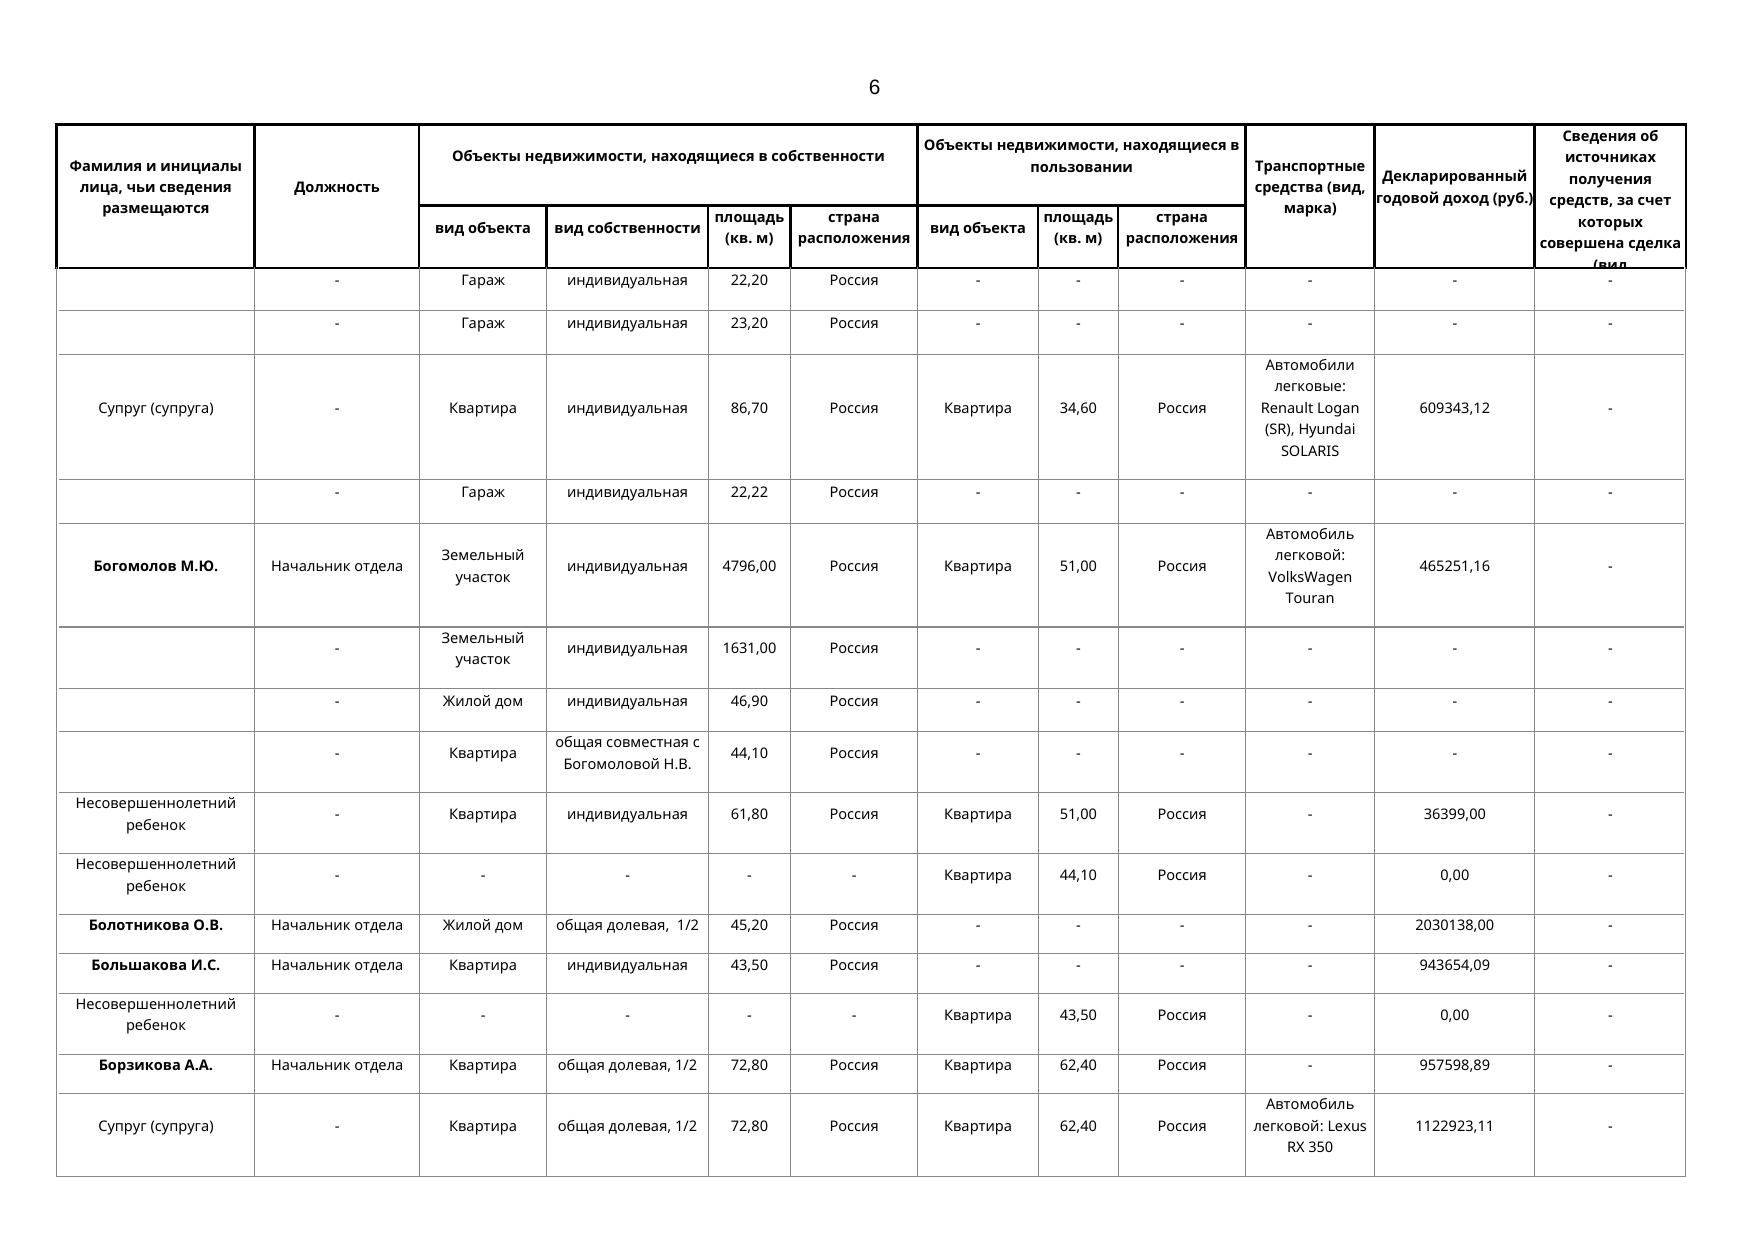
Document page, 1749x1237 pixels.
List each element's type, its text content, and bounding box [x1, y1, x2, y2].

table_cell 43,50 [1039, 994, 1118, 1054]
table_cell - [255, 689, 419, 731]
table_cell Россия [1119, 355, 1245, 479]
table_cell общая долевая, 1/2 [547, 1094, 708, 1176]
table_cell - [918, 689, 1038, 731]
table_cell индивидуальная [547, 355, 708, 479]
table_cell - [1039, 628, 1118, 687]
table_cell - [1535, 1054, 1685, 1093]
table_cell - [1039, 915, 1118, 953]
table_cell [57, 268, 254, 310]
table_cell Квартира [420, 732, 546, 792]
table_cell - [1039, 311, 1118, 354]
table_cell [57, 310, 254, 354]
table_cell - [255, 628, 419, 687]
table_cell общая долевая, 1/2 [547, 915, 708, 953]
table_cell Россия [791, 732, 917, 792]
table_cell 72,80 [709, 1094, 790, 1176]
table_cell - [1535, 731, 1685, 792]
table_cell - [1535, 354, 1685, 479]
table_cell Россия [1119, 854, 1245, 914]
table_header Объекты недвижимости, находящиеся в собственности [420, 126, 916, 204]
table_cell Квартира [420, 1055, 546, 1093]
table_cell 43,50 [709, 954, 790, 993]
table_cell Квартира [420, 954, 546, 993]
table_cell Россия [1119, 793, 1245, 853]
table_cell Россия [791, 915, 917, 953]
table_cell Квартира [918, 854, 1038, 914]
table_cell Автомобиль легковой: VolksWagen Touran [1246, 524, 1374, 626]
table_cell 4796,00 [709, 524, 790, 626]
table_cell площадь (кв. м) [709, 207, 789, 267]
table_cell Россия [791, 480, 917, 523]
table_cell - [791, 994, 917, 1054]
table_cell Земельный участок [420, 628, 546, 687]
table_cell - [255, 854, 419, 914]
table_cell - [547, 854, 708, 914]
table_cell - [1375, 311, 1534, 354]
table_cell - [709, 854, 790, 914]
table_cell - [1039, 954, 1118, 993]
table_cell - [1535, 310, 1685, 354]
table_cell Жилой дом [420, 915, 546, 953]
table_cell Квартира [420, 1094, 546, 1176]
table_cell индивидуальная [547, 311, 708, 354]
table_cell - [1535, 914, 1685, 953]
table_cell 62,40 [1039, 1094, 1118, 1176]
table_cell - [255, 355, 419, 479]
table_cell - [1119, 915, 1245, 953]
table_cell Россия [791, 954, 917, 993]
table_cell - [1039, 480, 1118, 523]
table_cell индивидуальная [547, 628, 708, 687]
table_cell - [1535, 853, 1685, 914]
table_cell Россия [1119, 1094, 1245, 1176]
table_cell - [1375, 689, 1534, 731]
table_cell - [1039, 269, 1118, 310]
table_cell - [791, 854, 917, 914]
table_cell - [1535, 688, 1685, 731]
table_cell 957598,89 [1375, 1055, 1534, 1093]
table_cell Гараж [420, 269, 546, 310]
table_cell Гараж [420, 311, 546, 354]
table_cell Жилой дом [420, 689, 546, 731]
table_cell - [1375, 480, 1534, 523]
table_cell вид собственности [548, 207, 707, 267]
table_cell 23,20 [709, 311, 790, 354]
table_cell индивидуальная [547, 524, 708, 626]
table_cell - [1535, 479, 1685, 523]
table_cell - [1535, 792, 1685, 853]
table_cell - [1119, 480, 1245, 523]
table_cell - [1246, 480, 1374, 523]
table_cell - [918, 628, 1038, 687]
table_cell Супруг (супруга) [57, 354, 254, 479]
table_cell 51,00 [1039, 524, 1118, 626]
table_cell - [1246, 732, 1374, 792]
table_header Транспортные средства (вид, марка) [1247, 126, 1373, 267]
table_cell Земельный участок [420, 524, 546, 626]
table_cell страна расположения [792, 207, 916, 267]
table_cell - [709, 994, 790, 1054]
table_header Фамилия и инициалы лица, чьи сведения размещаются [58, 126, 253, 267]
table_cell - [918, 732, 1038, 792]
table_cell - [1375, 269, 1534, 310]
table_cell Гараж [420, 480, 546, 523]
table_cell индивидуальная [547, 954, 708, 993]
table_cell - [1119, 311, 1245, 354]
table_cell [57, 626, 254, 687]
table_cell Квартира [918, 793, 1038, 853]
table_cell 2030138,00 [1375, 915, 1534, 953]
table_cell Квартира [420, 793, 546, 853]
table_cell Россия [791, 355, 917, 479]
table_cell 22,20 [709, 269, 790, 310]
table_cell - [1375, 732, 1534, 792]
table_cell 36399,00 [1375, 793, 1534, 853]
table_cell Россия [791, 269, 917, 310]
table_cell Богомолов М.Ю. [57, 523, 254, 626]
table_cell вид объекта [919, 207, 1037, 267]
table_cell Начальник отдела [255, 954, 419, 993]
table_cell - [1535, 267, 1685, 310]
table_cell 0,00 [1375, 854, 1534, 914]
table_cell - [420, 854, 546, 914]
table_cell - [918, 269, 1038, 310]
table_cell - [1246, 854, 1374, 914]
table_cell 1631,00 [709, 628, 790, 687]
table_cell Россия [791, 1094, 917, 1176]
table_cell Болотникова О.В. [57, 914, 254, 953]
table_cell - [1119, 954, 1245, 993]
table_cell - [1119, 269, 1245, 310]
table_cell - [1246, 793, 1374, 853]
table_cell - [1535, 523, 1685, 626]
table_cell - [1246, 628, 1374, 687]
table_cell Несовершеннолетний ребенок [57, 993, 254, 1054]
table_cell Россия [791, 793, 917, 853]
table_cell 61,80 [709, 793, 790, 853]
table_cell Начальник отдела [255, 524, 419, 626]
table_cell индивидуальная [547, 480, 708, 523]
table_cell - [255, 793, 419, 853]
table_cell 62,40 [1039, 1055, 1118, 1093]
table_cell - [255, 994, 419, 1054]
table_cell - [255, 269, 419, 310]
table_cell - [547, 994, 708, 1054]
table_cell - [1119, 628, 1245, 687]
table_cell - [420, 994, 546, 1054]
table_cell - [1039, 689, 1118, 731]
table_cell 44,10 [1039, 854, 1118, 914]
table_cell Начальник отдела [255, 1055, 419, 1093]
table_cell - [1246, 1055, 1374, 1093]
table_header Объекты недвижимости, находящиеся в пользовании [919, 126, 1244, 204]
table_cell Большакова И.С. [57, 953, 254, 993]
table_cell 609343,12 [1375, 355, 1534, 479]
table_cell вид объекта [420, 207, 545, 267]
table_cell Россия [791, 311, 917, 354]
table_cell индивидуальная [547, 793, 708, 853]
table_cell Квартира [420, 355, 546, 479]
table_cell Начальник отдела [255, 915, 419, 953]
table_cell - [255, 480, 419, 523]
table_cell Супруг (супруга) [57, 1093, 254, 1176]
table_cell 44,10 [709, 732, 790, 792]
table_header Должность [256, 126, 418, 267]
table_cell Несовершеннолетний ребенок [57, 792, 254, 853]
table_cell 45,20 [709, 915, 790, 953]
table_cell Россия [791, 1055, 917, 1093]
table_cell - [255, 1094, 419, 1176]
table_header Сведения об источниках получения средств, за счет которых совершена сделка (вид приобретенного имущества, источники) [1536, 126, 1685, 267]
table_cell - [918, 480, 1038, 523]
table_cell - [1039, 732, 1118, 792]
table_cell Автомобили легковые: Renault Logan (SR), Hyundai SOLARIS [1246, 355, 1374, 479]
table_cell общая долевая, 1/2 [547, 1055, 708, 1093]
table_cell Борзикова А.А. [57, 1054, 254, 1093]
table_cell [57, 688, 254, 731]
table_cell Квартира [918, 524, 1038, 626]
table_cell [57, 479, 254, 523]
table_cell Россия [791, 628, 917, 687]
table_cell Несовершеннолетний ребенок [57, 853, 254, 914]
table_cell Россия [1119, 994, 1245, 1054]
table_cell Квартира [918, 994, 1038, 1054]
table_cell - [918, 311, 1038, 354]
table_cell - [1535, 626, 1685, 687]
table_cell Россия [791, 689, 917, 731]
table_cell Квартира [918, 355, 1038, 479]
table_cell 22,22 [709, 480, 790, 523]
table_cell страна расположения [1119, 207, 1244, 267]
table_cell Россия [791, 524, 917, 626]
table_cell - [918, 915, 1038, 953]
table_cell [57, 731, 254, 792]
table_cell 46,90 [709, 689, 790, 731]
table_cell Россия [1119, 524, 1245, 626]
table_cell Россия [1119, 1055, 1245, 1093]
table_cell 86,70 [709, 355, 790, 479]
table_cell площадь (кв. м) [1039, 207, 1117, 267]
table_cell - [1119, 732, 1245, 792]
table_cell - [1535, 953, 1685, 993]
table_cell 465251,16 [1375, 524, 1534, 626]
table_cell Автомобиль легковой: Lexus RX 350 [1246, 1094, 1374, 1176]
table_cell 943654,09 [1375, 954, 1534, 993]
table_cell - [1246, 994, 1374, 1054]
table_cell Квартира [918, 1094, 1038, 1176]
table_cell - [1119, 689, 1245, 731]
table_cell - [1246, 311, 1374, 354]
table_cell - [1246, 915, 1374, 953]
table_cell индивидуальная [547, 269, 708, 310]
table_cell общая совместная с Богомоловой Н.В. [547, 732, 708, 792]
table_cell 34,60 [1039, 355, 1118, 479]
table_cell 51,00 [1039, 793, 1118, 853]
table_cell 72,80 [709, 1055, 790, 1093]
table_cell 1122923,11 [1375, 1094, 1534, 1176]
table_cell 0,00 [1375, 994, 1534, 1054]
table_cell Квартира [918, 1055, 1038, 1093]
table_cell - [1246, 269, 1374, 310]
table_cell - [255, 311, 419, 354]
table_header Декларированный годовой доход (руб.) [1376, 126, 1533, 267]
table_cell - [1246, 689, 1374, 731]
table_cell - [1535, 1093, 1685, 1176]
table_cell - [918, 954, 1038, 993]
table_cell - [1246, 954, 1374, 993]
table_cell - [1375, 628, 1534, 687]
table_cell - [255, 732, 419, 792]
table_cell - [1535, 993, 1685, 1054]
table_cell индивидуальная [547, 689, 708, 731]
